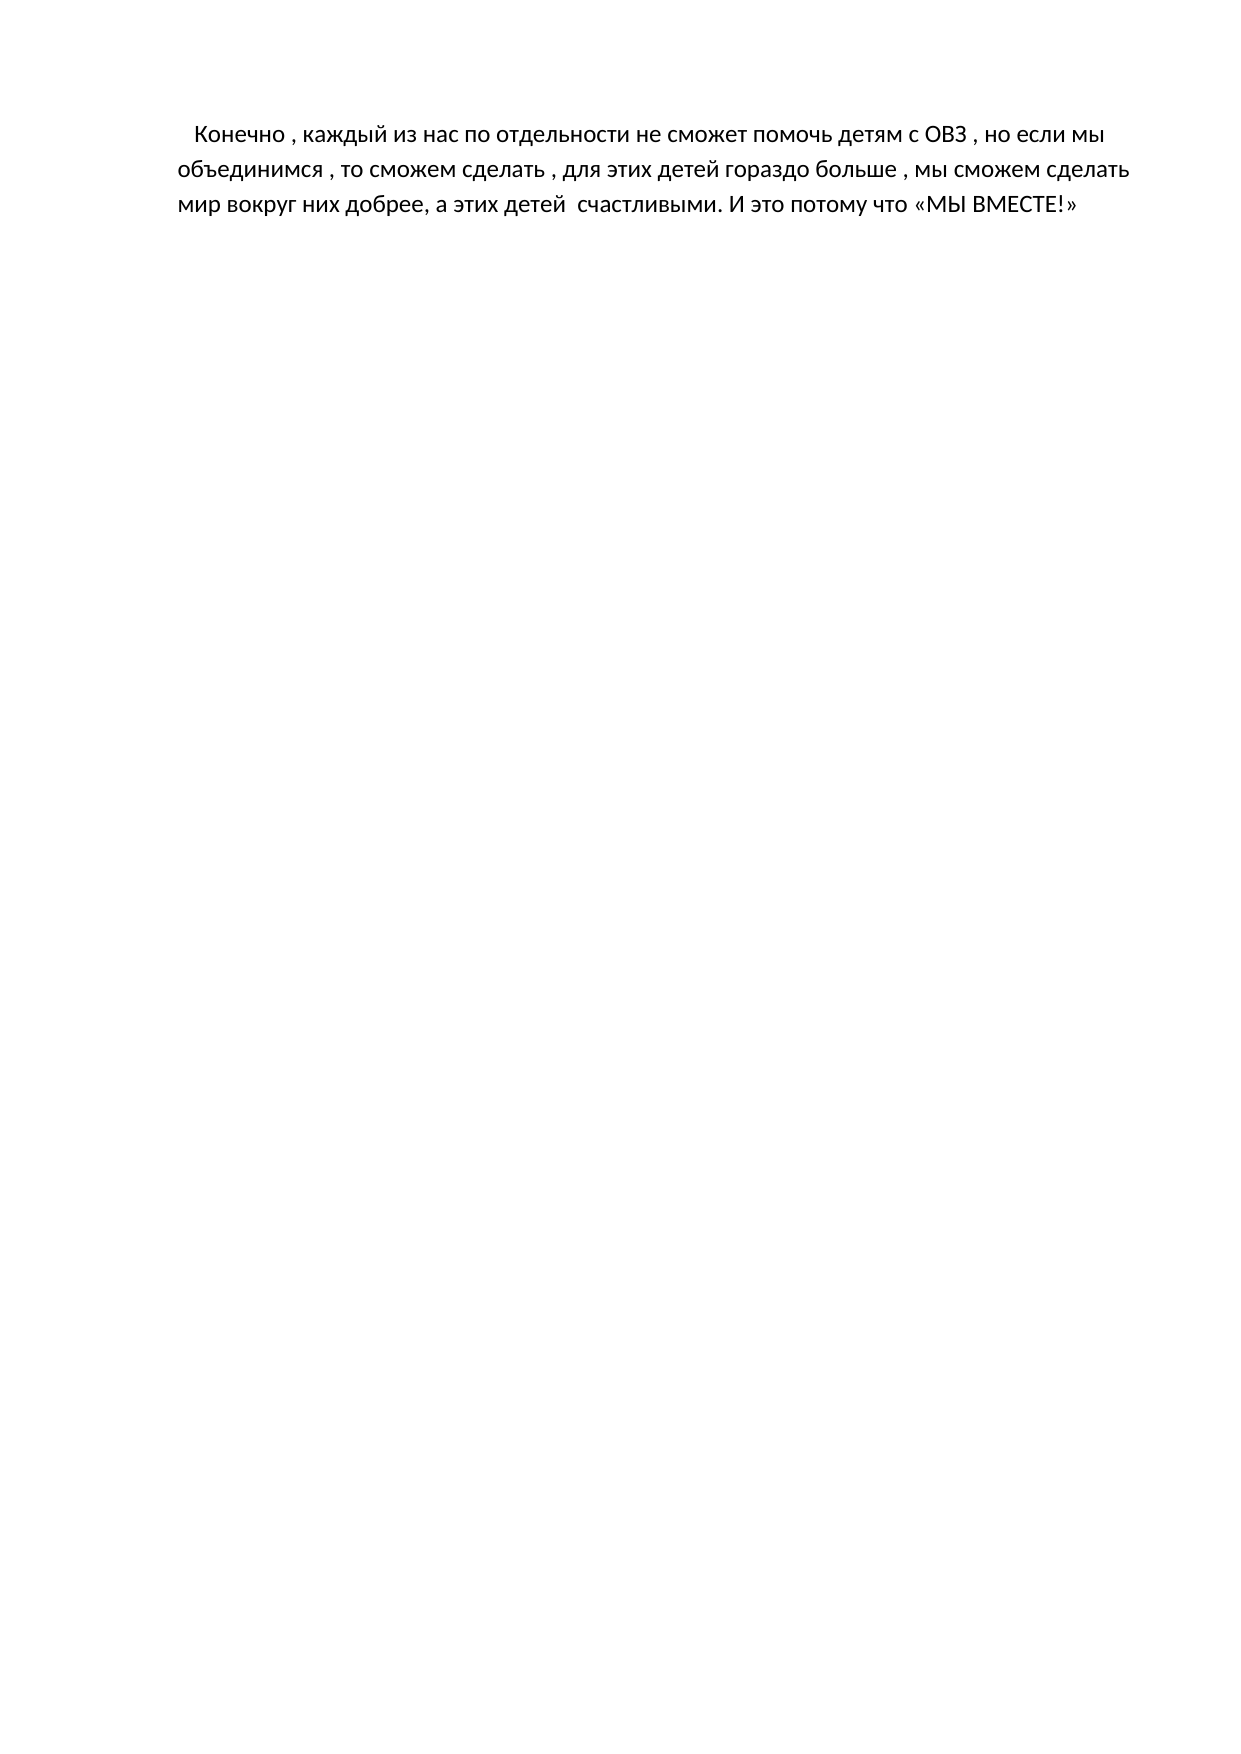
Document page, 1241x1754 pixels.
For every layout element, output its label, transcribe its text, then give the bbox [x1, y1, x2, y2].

text Конечно , каждый из нас по отдельности не сможет помочь детям с ОВЗ , но если мы объединимся , то сможем сделать , для этих детей гораздо больше , мы сможем сделать мир вокруг них добрее, а этих детей счастливыми. И это потому что «МЫ ВМЕСТЕ!» [177, 118, 1152, 219]
